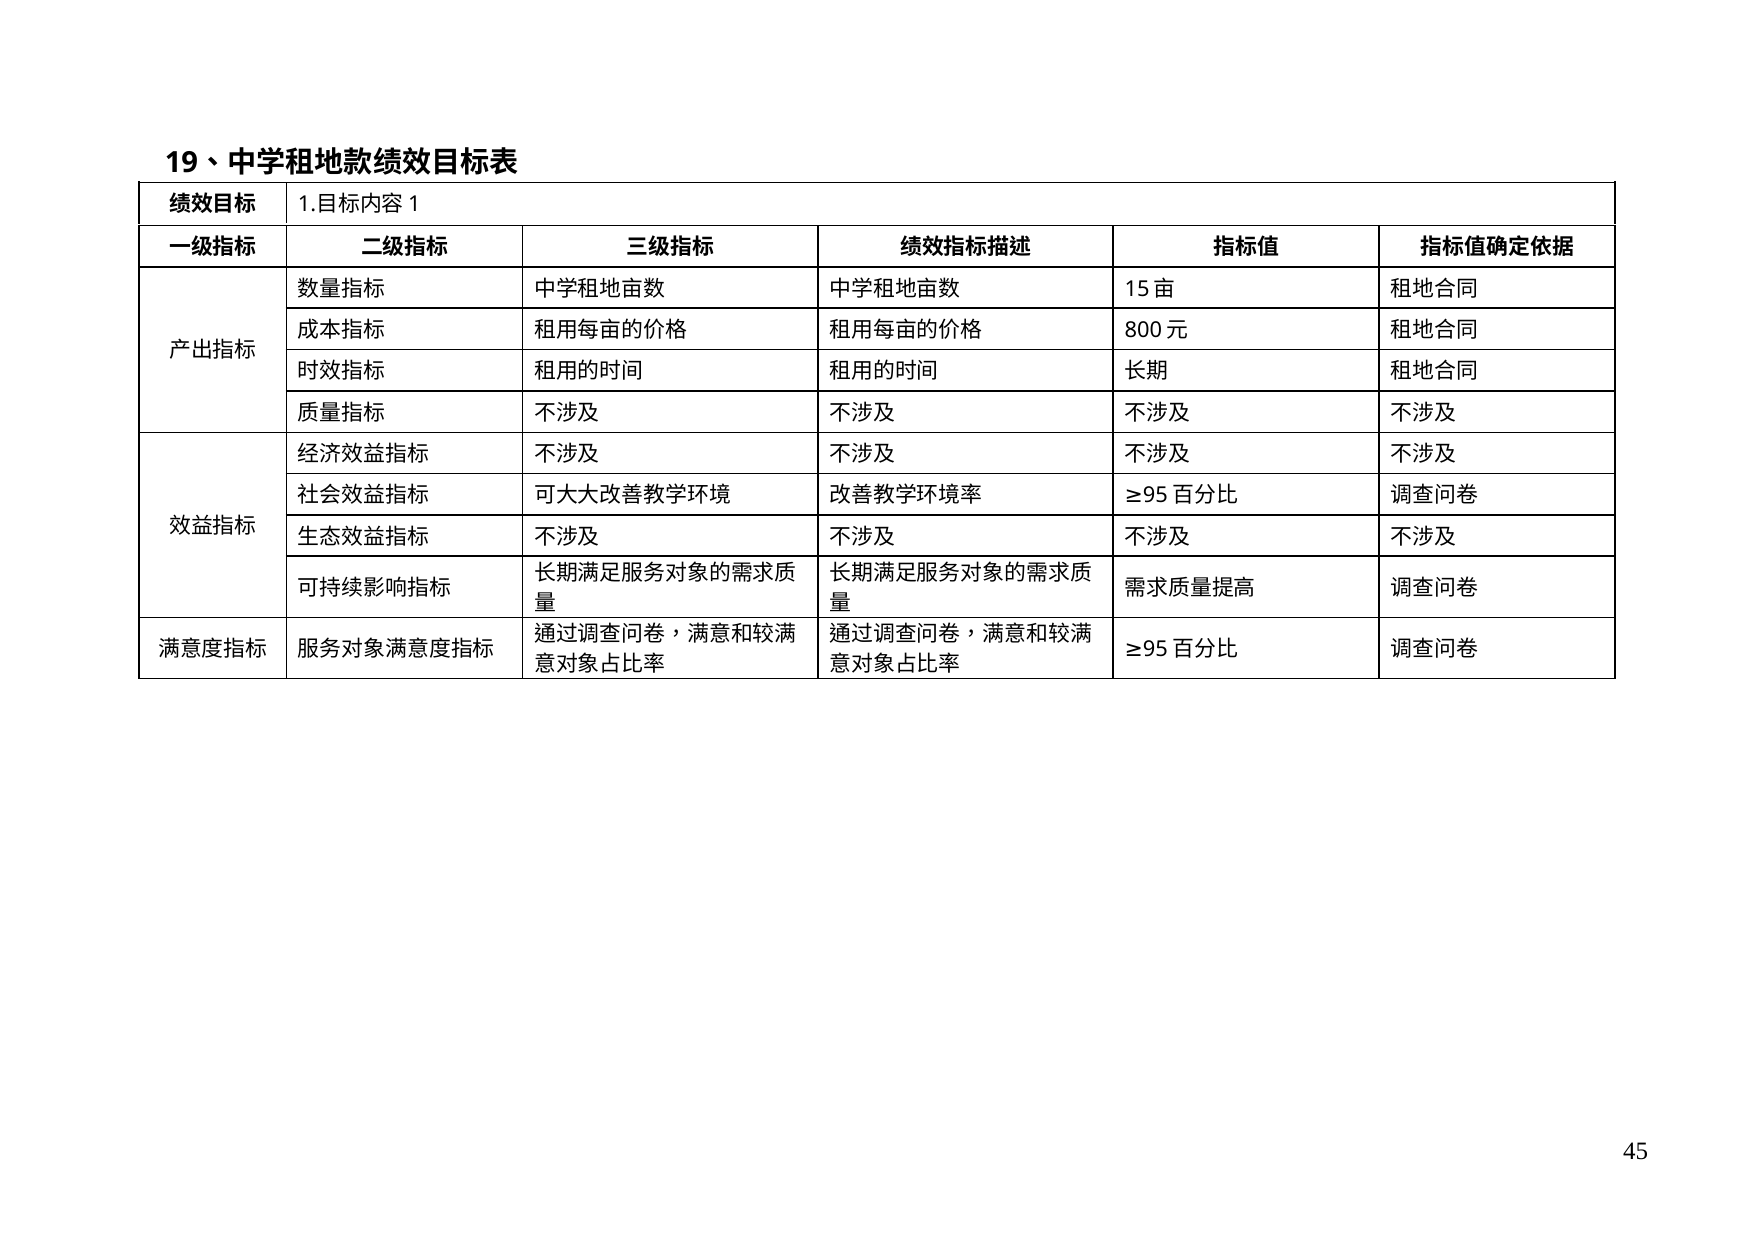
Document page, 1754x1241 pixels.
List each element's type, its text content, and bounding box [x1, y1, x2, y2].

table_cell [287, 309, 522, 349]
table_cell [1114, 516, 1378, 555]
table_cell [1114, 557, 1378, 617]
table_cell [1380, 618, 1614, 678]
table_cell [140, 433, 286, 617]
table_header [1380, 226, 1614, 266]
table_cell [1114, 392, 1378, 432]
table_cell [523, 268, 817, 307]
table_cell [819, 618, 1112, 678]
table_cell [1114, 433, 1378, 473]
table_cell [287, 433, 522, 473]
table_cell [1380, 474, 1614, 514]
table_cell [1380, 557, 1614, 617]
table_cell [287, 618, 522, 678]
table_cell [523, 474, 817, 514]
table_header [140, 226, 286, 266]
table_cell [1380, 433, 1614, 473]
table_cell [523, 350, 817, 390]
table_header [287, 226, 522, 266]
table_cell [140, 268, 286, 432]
text 19、中学租地款绩效目标表 [106, 142, 1648, 181]
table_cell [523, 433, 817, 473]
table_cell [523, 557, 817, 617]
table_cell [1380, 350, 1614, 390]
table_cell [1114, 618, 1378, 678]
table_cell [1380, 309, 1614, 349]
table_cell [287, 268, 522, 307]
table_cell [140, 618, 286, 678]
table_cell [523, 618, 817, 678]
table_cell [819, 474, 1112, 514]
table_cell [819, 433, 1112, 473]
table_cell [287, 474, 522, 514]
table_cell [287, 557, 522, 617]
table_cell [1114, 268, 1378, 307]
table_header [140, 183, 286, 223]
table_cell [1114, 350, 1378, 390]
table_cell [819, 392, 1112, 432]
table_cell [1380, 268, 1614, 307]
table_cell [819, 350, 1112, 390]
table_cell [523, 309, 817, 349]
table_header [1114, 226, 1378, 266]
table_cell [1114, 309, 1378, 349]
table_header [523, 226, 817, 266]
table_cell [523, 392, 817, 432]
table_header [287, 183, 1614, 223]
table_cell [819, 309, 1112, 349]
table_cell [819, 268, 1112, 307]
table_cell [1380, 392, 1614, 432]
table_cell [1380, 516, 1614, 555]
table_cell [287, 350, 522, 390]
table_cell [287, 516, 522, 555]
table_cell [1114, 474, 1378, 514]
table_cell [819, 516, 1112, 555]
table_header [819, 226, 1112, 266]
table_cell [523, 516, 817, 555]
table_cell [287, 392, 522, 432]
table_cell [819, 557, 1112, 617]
